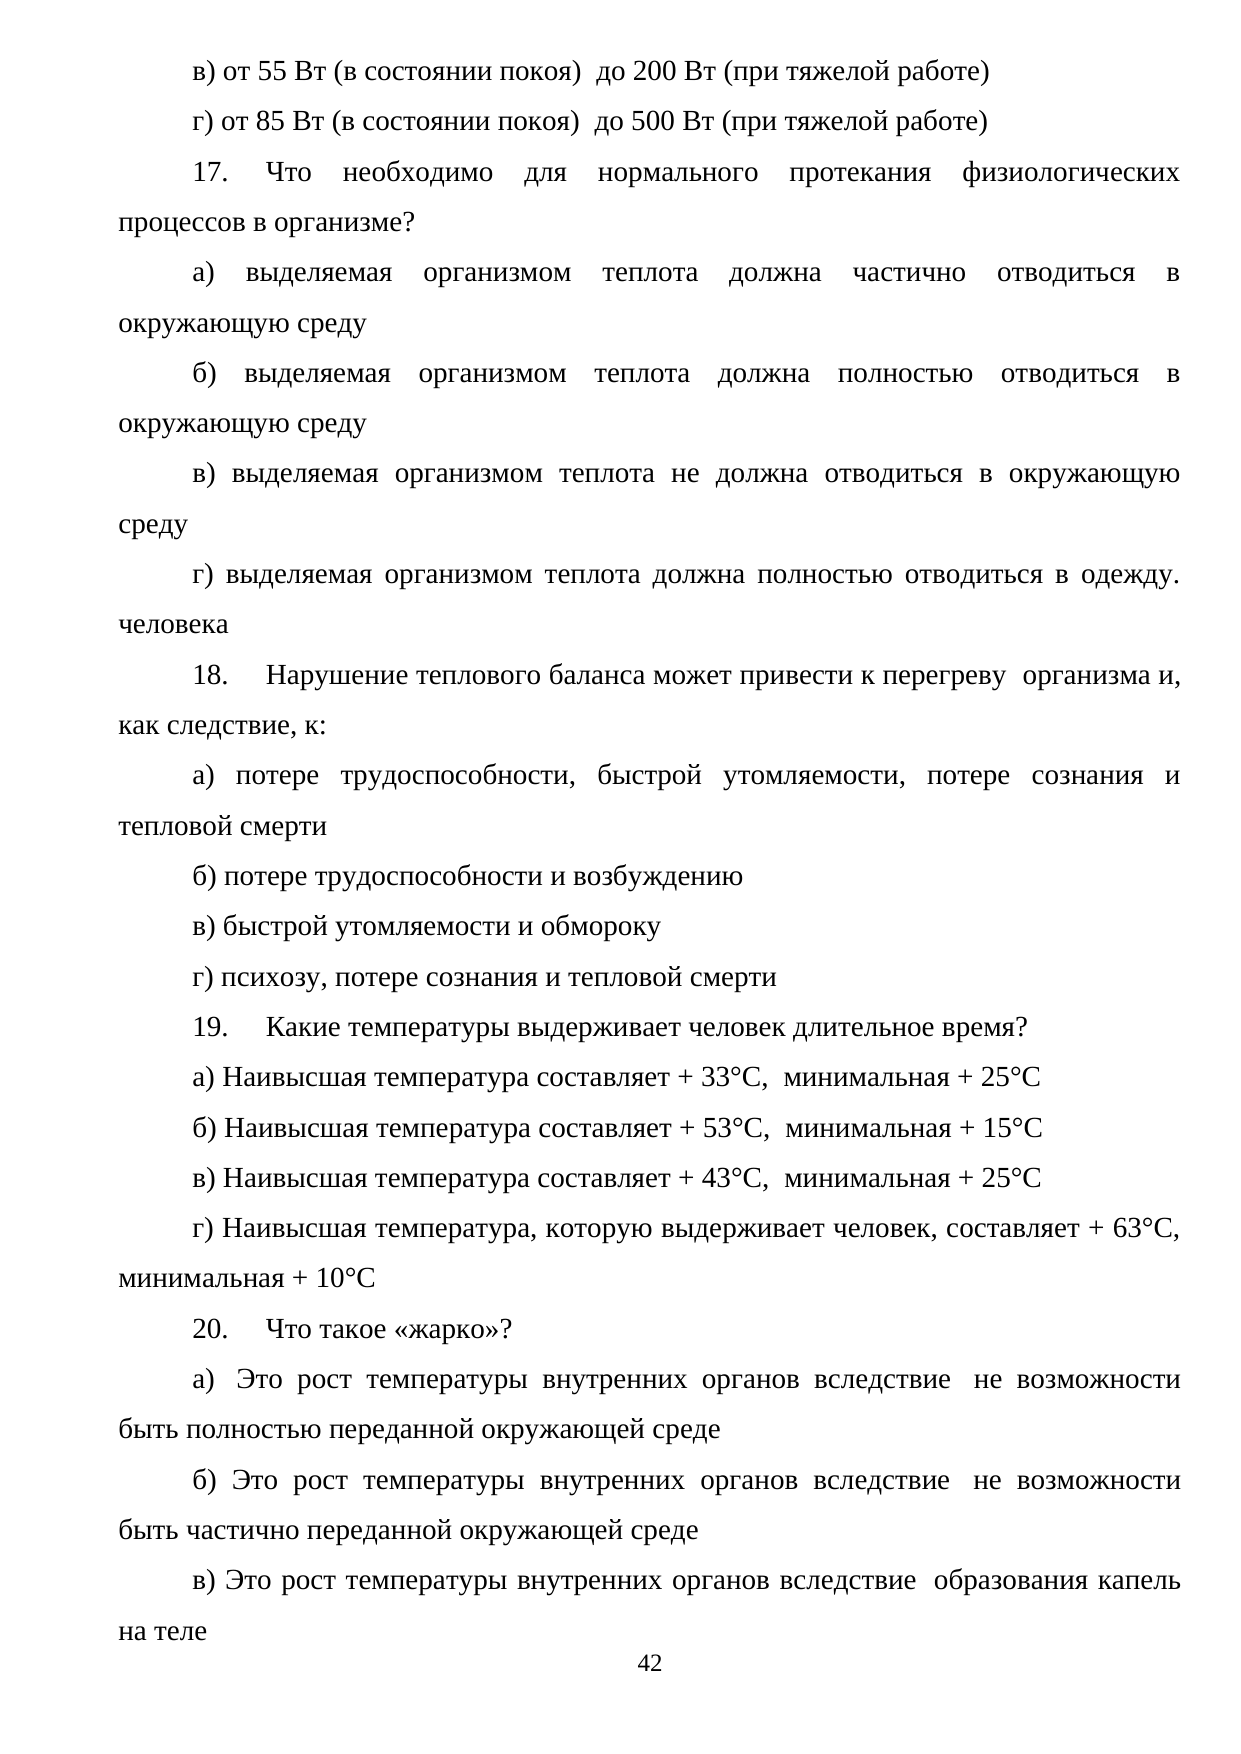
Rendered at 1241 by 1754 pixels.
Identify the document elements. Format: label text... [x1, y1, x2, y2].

text в) Наивысшая температура составляет + 43°С, минимальная + 25°С [118, 1160, 1181, 1193]
list Что необходимо для нормального протекания физиологических процессов в организме? [118, 154, 1181, 238]
text в) быстрой утомляемости и обмороку [118, 908, 1181, 942]
text а) выделяемая организмом теплота должна частично отводиться в окружающую среду [118, 254, 1181, 338]
text а) потере трудоспособности, быстрой утомляемости, потере сознания и тепловой смерти [118, 757, 1181, 841]
list Что такое «жарко»? [118, 1311, 1181, 1344]
text б) Наивысшая температура составляет + 53°С, минимальная + 15°С [118, 1110, 1181, 1143]
list Нарушение теплового баланса может привести к перегреву организма и, как следствие, к: [118, 657, 1181, 741]
text в) выделяемая организмом теплота не должна отводиться в окружающую среду [118, 456, 1181, 539]
text г) психозу, потере сознания и тепловой смерти [118, 959, 1181, 992]
text г) выделяемая организмом теплота должна полностью отводиться в одежду. человека [118, 556, 1181, 640]
text б) Это рост температуры внутренних органов вследствие не возможности быть частично переданной окружающей среде [118, 1462, 1181, 1546]
text а) Наивысшая температура составляет + 33°С, минимальная + 25°С [118, 1059, 1181, 1093]
text г) от 85 Вт (в состоянии покоя) до 500 Вт (при тяжелой работе) [118, 103, 1181, 137]
text б) потере трудоспособности и возбуждению [118, 858, 1181, 892]
text б) выделяемая организмом теплота должна полностью отводиться в окружающую среду [118, 355, 1181, 439]
list Какие температуры выдерживает человек длительное время? [118, 1009, 1181, 1043]
text в) от 55 Вт (в состоянии покоя) до 200 Вт (при тяжелой работе) [118, 53, 1181, 87]
text а) Это рост температуры внутренних органов вследствие не возможности быть полностью переданной окружающей среде [118, 1361, 1181, 1445]
text в) Это рост температуры внутренних органов вследствие образования капель на теле [118, 1562, 1181, 1646]
text г) Наивысшая температура, которую выдерживает человек, составляет + 63°С, минимальная + 10°С [118, 1210, 1181, 1294]
